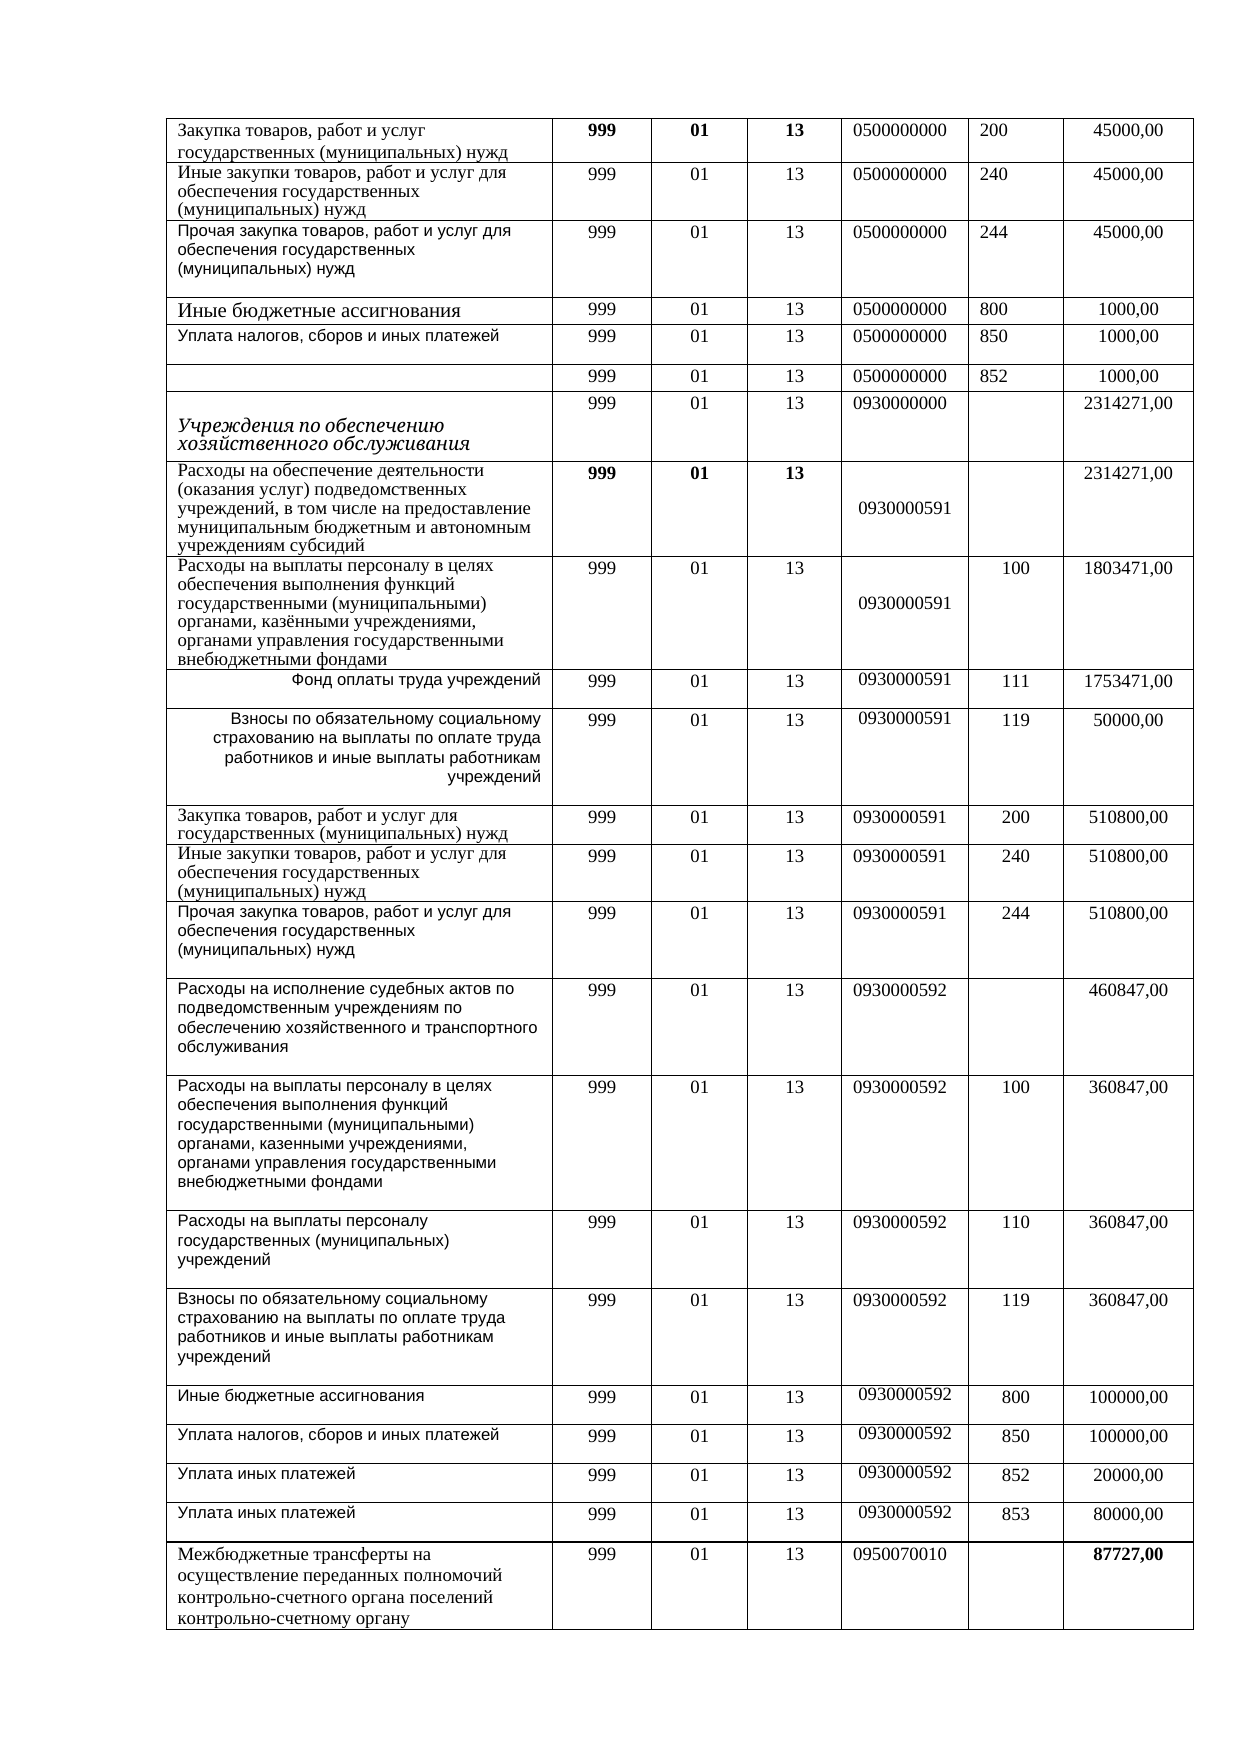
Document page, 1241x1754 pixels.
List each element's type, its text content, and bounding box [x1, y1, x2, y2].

table_cell Расходы на обеспечение деятельности (оказания услуг) подведомственных учреждений, в том числе на предоставление муниципальным бюджетным и автономным учреждениям субсидий [167, 462, 552, 556]
table_cell 13 [748, 979, 841, 1075]
table_cell 1803471,00 [1064, 557, 1193, 669]
table_cell 850 [969, 1425, 1063, 1463]
table_cell 999 [553, 1386, 651, 1424]
table_cell 460847,00 [1064, 979, 1193, 1075]
table_cell 13 [748, 1289, 841, 1385]
table_cell 01 [652, 979, 747, 1075]
table_cell 100 [969, 1076, 1063, 1210]
table_cell 13 [748, 709, 841, 805]
table_cell 0930000592 [842, 1464, 968, 1502]
table_cell 999 [553, 325, 651, 364]
table_cell 360847,00 [1064, 1289, 1193, 1385]
table_cell 100000,00 [1064, 1386, 1193, 1424]
table_cell 244 [969, 221, 1063, 297]
table_cell [167, 365, 552, 391]
table_cell 999 [553, 1503, 651, 1541]
table_cell 0930000592 [842, 1503, 968, 1541]
table_cell 01 [652, 119, 747, 162]
table_cell 0500000000 [842, 365, 968, 391]
table_cell 13 [748, 325, 841, 364]
table_cell 45000,00 [1064, 163, 1193, 219]
table_cell Прочая закупка товаров, работ и услуг для обеспечения государственных (муниципальных) нужд [167, 902, 552, 978]
table_cell Уплата налогов, сборов и иных платежей [167, 325, 552, 364]
table_cell 0930000592 [842, 1386, 968, 1424]
table_cell [969, 462, 1063, 556]
table_cell 13 [748, 1076, 841, 1210]
table_cell 13 [748, 1211, 841, 1288]
table_cell 110 [969, 1211, 1063, 1288]
table_cell Учреждения по обеспечению хозяйственного обслуживания [167, 392, 552, 461]
table_cell 800 [969, 1386, 1063, 1424]
table_cell 999 [553, 1076, 651, 1210]
table_cell Уплата иных платежей [167, 1464, 552, 1502]
table_cell 13 [748, 670, 841, 708]
table_cell 0930000591 [842, 845, 968, 901]
table_cell 510800,00 [1064, 902, 1193, 978]
table_cell 13 [748, 902, 841, 978]
table_cell 01 [652, 1464, 747, 1502]
table_cell 999 [553, 1289, 651, 1385]
table_cell 13 [748, 1386, 841, 1424]
table_cell Взносы по обязательному социальному страхованию на выплаты по оплате труда работников и иные выплаты работникам учреждений [167, 709, 552, 805]
table_cell [969, 1543, 1063, 1629]
table_cell 01 [652, 1425, 747, 1463]
table_cell 0500000000 [842, 119, 968, 162]
table_cell 0930000591 [842, 557, 968, 669]
table_cell 111 [969, 670, 1063, 708]
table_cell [167, 1543, 552, 1629]
table_cell 200 [969, 806, 1063, 843]
table_cell 0930000591 [842, 670, 968, 708]
table_cell 13 [748, 845, 841, 901]
table_cell 0930000592 [842, 1289, 968, 1385]
table_cell 1000,00 [1064, 298, 1193, 324]
table_cell Расходы на выплаты персоналу в целях обеспечения выполнения функций государственными (муниципальными) органами, казёнными учреждениями, органами управления государственными внебюджетными фондами [167, 557, 552, 669]
table_cell 100000,00 [1064, 1425, 1193, 1463]
table_cell Расходы на выплаты персоналу в целях обеспечения выполнения функций государственными (муниципальными) органами, казенными учреждениями, органами управления государственными внебюджетными фондами [167, 1076, 552, 1210]
table_cell 13 [748, 1503, 841, 1541]
table_cell 0500000000 [842, 298, 968, 324]
table_cell 119 [969, 1289, 1063, 1385]
table_cell 360847,00 [1064, 1076, 1193, 1210]
table_cell 999 [553, 670, 651, 708]
table_cell 0930000591 [842, 709, 968, 805]
table_cell [969, 979, 1063, 1075]
table_cell 01 [652, 1076, 747, 1210]
table_cell 999 [553, 902, 651, 978]
table_cell 87727,00 [1064, 1543, 1193, 1629]
table_cell 80000,00 [1064, 1503, 1193, 1541]
table_cell 0500000000 [842, 163, 968, 219]
table_cell 0930000592 [842, 1076, 968, 1210]
table_cell 0930000591 [842, 902, 968, 978]
table_cell 119 [969, 709, 1063, 805]
table_cell Иные закупки товаров, работ и услуг для обеспечения государственных (муниципальных) нужд [167, 845, 552, 901]
table_cell 999 [553, 1464, 651, 1502]
table_cell 01 [652, 1386, 747, 1424]
table_cell 999 [553, 1425, 651, 1463]
table_cell 01 [652, 298, 747, 324]
table_cell 01 [652, 221, 747, 297]
table_cell 01 [652, 845, 747, 901]
table_cell 0930000591 [842, 806, 968, 843]
table_cell 999 [553, 298, 651, 324]
table_cell 01 [652, 670, 747, 708]
table_cell Фонд оплаты труда учреждений [167, 670, 552, 708]
table_cell 01 [652, 902, 747, 978]
table_cell 13 [748, 119, 841, 162]
table_cell 0930000592 [842, 1211, 968, 1288]
table_cell 2314271,00 [1064, 462, 1193, 556]
table_cell 13 [748, 806, 841, 843]
table_cell 1000,00 [1064, 325, 1193, 364]
table_cell 244 [969, 902, 1063, 978]
table_cell 100 [969, 557, 1063, 669]
table_cell 1753471,00 [1064, 670, 1193, 708]
table_cell 999 [553, 845, 651, 901]
table_cell Закупка товаров, работ и услуг государственных (муниципальных) нужд [167, 119, 552, 162]
table_cell 999 [553, 462, 651, 556]
table_cell 13 [748, 1425, 841, 1463]
table_cell 01 [652, 365, 747, 391]
table_cell 999 [553, 365, 651, 391]
table_cell 999 [553, 1211, 651, 1288]
table_cell 01 [652, 392, 747, 461]
table_cell 01 [652, 806, 747, 843]
table_cell 0930000591 [842, 462, 968, 556]
table_cell 0930000592 [842, 979, 968, 1075]
table_cell 999 [553, 1543, 651, 1629]
table_cell 13 [748, 557, 841, 669]
table_cell Уплата иных платежей [167, 1503, 552, 1541]
table_cell 999 [553, 392, 651, 461]
table_cell Расходы на выплаты персоналу государственных (муниципальных) учреждений [167, 1211, 552, 1288]
table_cell 13 [748, 1464, 841, 1502]
table_cell 01 [652, 1543, 747, 1629]
table_cell Взносы по обязательному социальному страхованию на выплаты по оплате труда работников и иные выплаты работникам учреждений [167, 1289, 552, 1385]
table_cell 13 [748, 298, 841, 324]
table_cell 1000,00 [1064, 365, 1193, 391]
table_cell 01 [652, 1211, 747, 1288]
table_cell 999 [553, 163, 651, 219]
table_cell 0930000592 [842, 1425, 968, 1463]
table_cell 510800,00 [1064, 845, 1193, 901]
table_cell 13 [748, 462, 841, 556]
table_cell 0500000000 [842, 325, 968, 364]
table_cell 999 [553, 806, 651, 843]
table_cell 01 [652, 709, 747, 805]
table_cell 999 [553, 557, 651, 669]
table_cell 45000,00 [1064, 119, 1193, 162]
table_cell 360847,00 [1064, 1211, 1193, 1288]
table_cell 13 [748, 365, 841, 391]
table_cell 999 [553, 221, 651, 297]
table_cell Уплата налогов, сборов и иных платежей [167, 1425, 552, 1463]
table_cell 0500000000 [842, 221, 968, 297]
table_cell 13 [748, 163, 841, 219]
table_cell 240 [969, 163, 1063, 219]
table_cell 01 [652, 1503, 747, 1541]
table_cell Прочая закупка товаров, работ и услуг для обеспечения государственных (муниципальных) нужд [167, 221, 552, 297]
table_cell 13 [748, 392, 841, 461]
table_cell 510800,00 [1064, 806, 1193, 843]
table_cell 853 [969, 1503, 1063, 1541]
table_cell 50000,00 [1064, 709, 1193, 805]
table_cell 01 [652, 557, 747, 669]
table_cell Иные бюджетные ассигнования [167, 298, 552, 324]
table_cell 01 [652, 462, 747, 556]
table_cell 999 [553, 979, 651, 1075]
table_cell 850 [969, 325, 1063, 364]
table_cell 01 [652, 163, 747, 219]
table_cell 13 [748, 1543, 841, 1629]
table_cell Расходы на исполнение судебных актов по подведомственным учреждениям по обеспечению хозяйственного и транспортного обслуживания [167, 979, 552, 1075]
table_cell 0950070010 [842, 1543, 968, 1629]
table_cell 01 [652, 1289, 747, 1385]
table_cell 2314271,00 [1064, 392, 1193, 461]
table_cell 800 [969, 298, 1063, 324]
table_cell 852 [969, 365, 1063, 391]
table_cell 240 [969, 845, 1063, 901]
table_cell 20000,00 [1064, 1464, 1193, 1502]
table_cell 45000,00 [1064, 221, 1193, 297]
table_cell 01 [652, 325, 747, 364]
table_cell 0930000000 [842, 392, 968, 461]
table_cell 13 [748, 221, 841, 297]
table_cell 999 [553, 709, 651, 805]
table_cell Иные бюджетные ассигнования [167, 1386, 552, 1424]
table_cell 200 [969, 119, 1063, 162]
table_cell [969, 392, 1063, 461]
table_cell Иные закупки товаров, работ и услуг для обеспечения государственных (муниципальных) нужд [167, 163, 552, 219]
table_cell Закупка товаров, работ и услуг для государственных (муниципальных) нужд [167, 806, 552, 843]
table_cell 999 [553, 119, 651, 162]
table_cell 852 [969, 1464, 1063, 1502]
